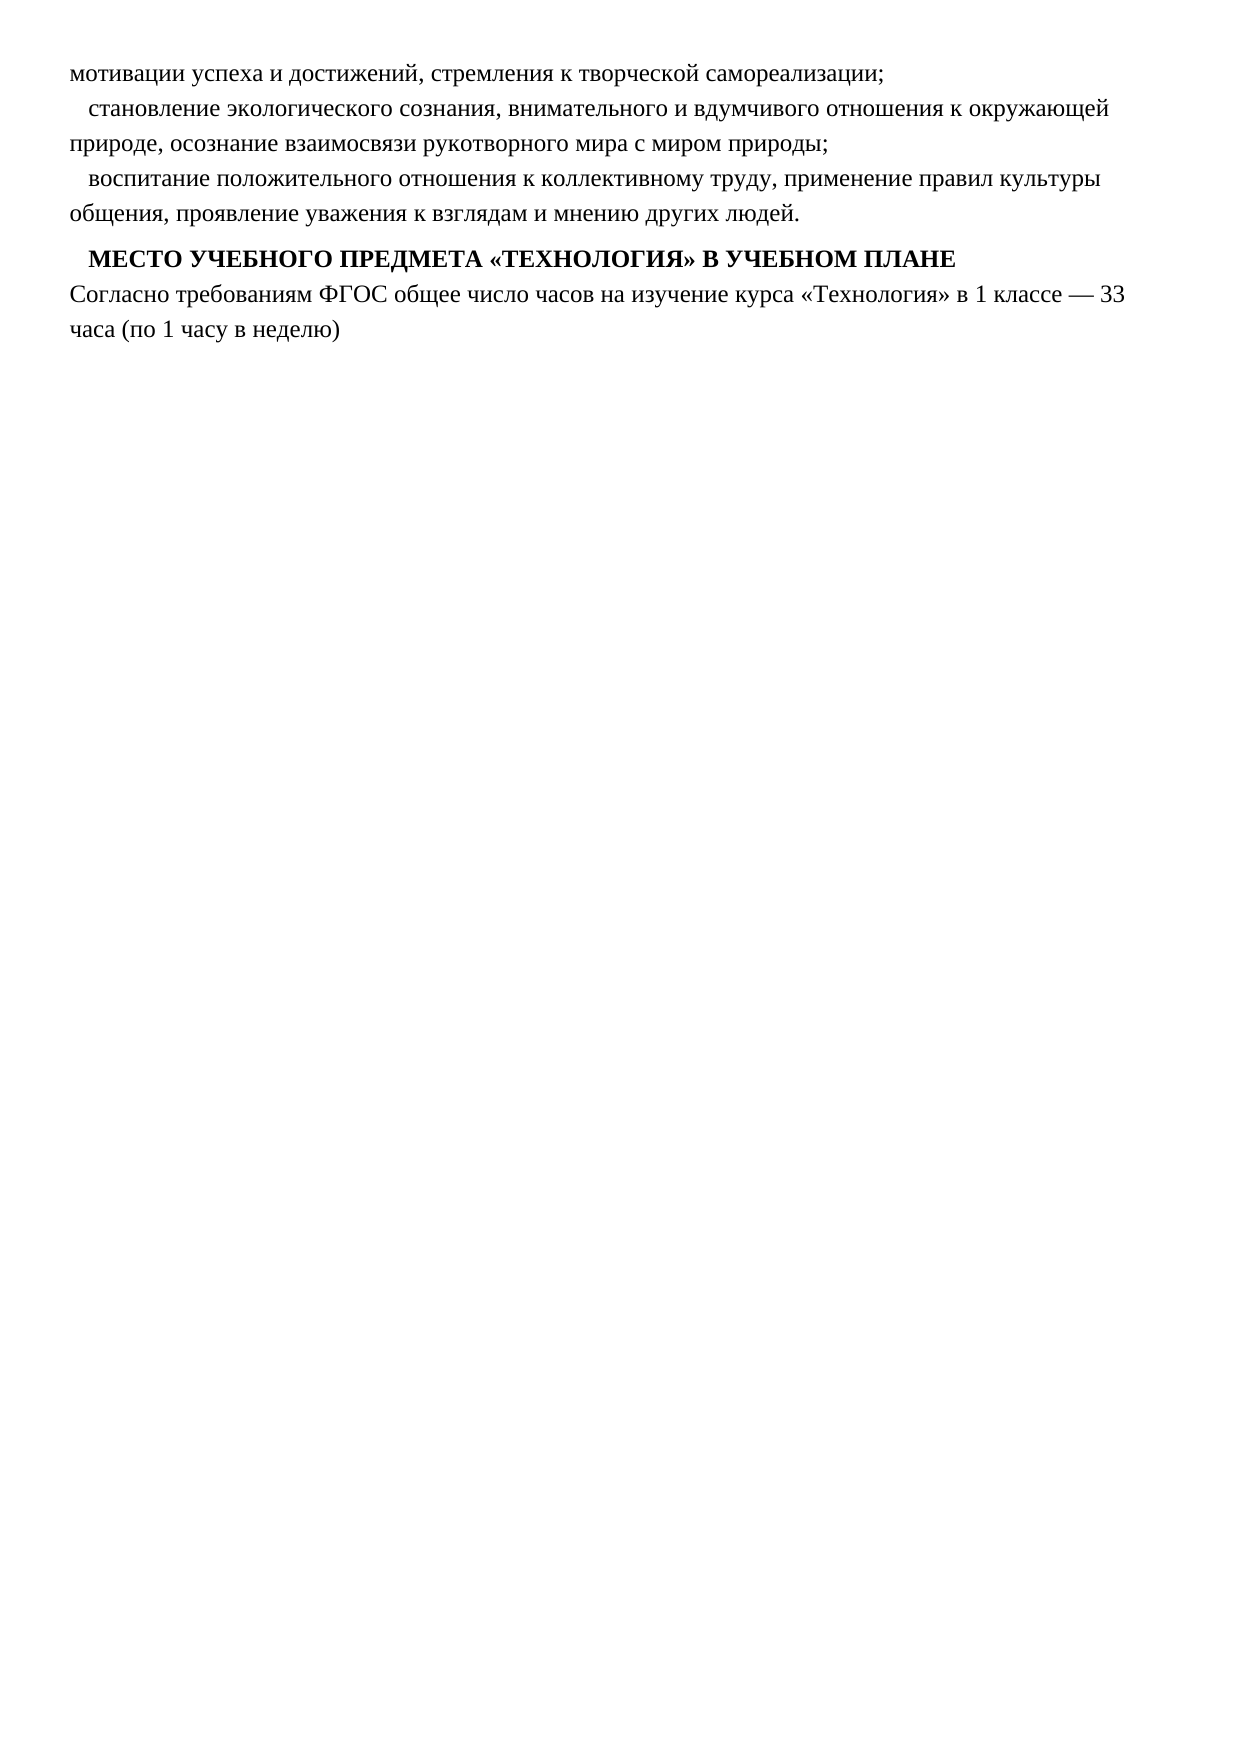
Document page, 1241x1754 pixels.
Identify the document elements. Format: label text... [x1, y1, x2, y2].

text воспитание положительного отношения к коллективному труду, применение правил культуры общения, проявление уважения к взглядам и мнению других людей. [69, 163, 1104, 226]
text МЕСТО УЧЕБНОГО ПРЕДМЕТА «ТЕХНОЛОГИЯ» В УЧЕБНОМ ПЛАНЕ [88, 244, 1184, 273]
text Согласно требованиям ФГОС общее число часов на изучение курса «Технология» в 1 классе — 33 часа (по 1 часу в неделю) [69, 279, 1137, 343]
text мотивации успеха и достижений, стремления к творческой самореализации; [69, 58, 1184, 87]
text становление экологического сознания, внимательного и вдумчивого отношения к окружающей природе, осознание взаимосвязи рукотворного мира с миром природы; [69, 93, 1137, 157]
